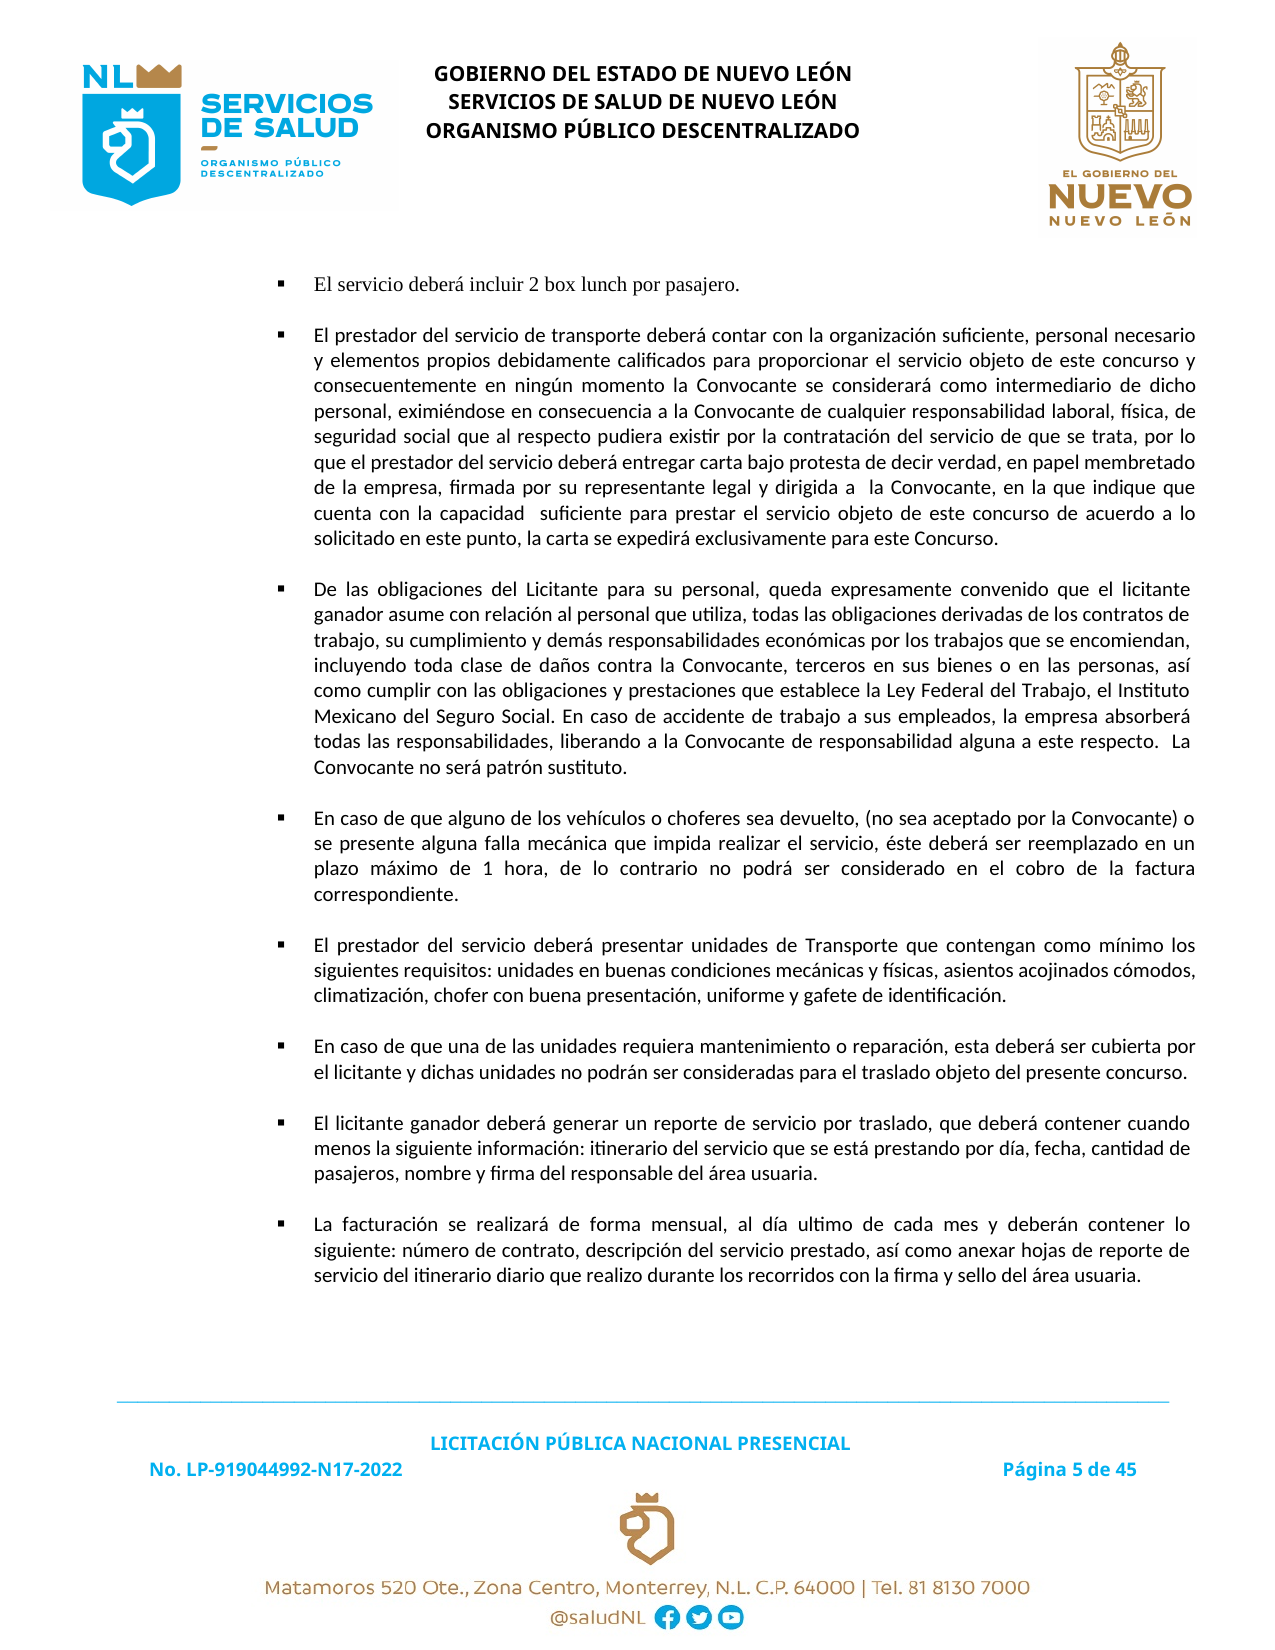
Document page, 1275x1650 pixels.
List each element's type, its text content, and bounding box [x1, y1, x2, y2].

list De las obligaciones del Licitante para su personal, queda expresamente convenido que el licitante ganador asume con relación al personal que utiliza, todas las obligaciones derivadas de los contratos de trabajo, su cumplimiento y demás responsabilidades económicas por los trabajos que se encomiendan, incluyendo toda clase de daños contra la Convocante, terceros en sus bienes o en las personas, así como cumplir con las obligaciones y prestaciones que establece la Ley Federal del Trabajo, el Instituto Mexicano del Seguro Social. En caso de accidente de trabajo a sus empleados, la empresa absorberá todas las responsabilidades, liberando a la Convocante de responsabilidad alguna a este respecto. La Convocante no será patrón sustituto. [276, 576, 1192, 779]
list En caso de que una de las unidades requiera mantenimiento o reparación, esta deberá ser cubierta por el licitante y dichas unidades no podrán ser consideradas para el traslado objeto del presente concurso. [276, 1033, 1197, 1084]
list El prestador del servicio de transporte deberá contar con la organización suficiente, personal necesario y elementos propios debidamente calificados para proporcionar el servicio objeto de este concurso y consecuentemente en ningún momento la Convocante se considerará como intermediario de dicho personal, eximiéndose en consecuencia a la Convocante de cualquier responsabilidad laboral, física, de seguridad social que al respecto pudiera existir por la contratación del servicio de que se trata, por lo que el prestador del servicio deberá entregar carta bajo protesta de decir verdad, en papel membretado de la empresa, firmada por su representante legal y dirigida a la Convocante, en la que indique que cuenta con la capacidad suficiente para prestar el servicio objeto de este concurso de acuerdo a lo solicitado en este punto, la carta se expedirá exclusivamente para este Concurso. [276, 322, 1197, 551]
picture [1037, 37, 1198, 238]
list El servicio deberá incluir 2 box lunch por pasajero. [276, 272, 1197, 296]
list El licitante ganador deberá generar un reporte de servicio por traslado, que deberá contener cuando menos la siguiente información: itinerario del servicio que se está prestando por día, fecha, cantidad de pasajeros, nombre y firma del responsable del área usuaria. [276, 1110, 1192, 1186]
picture [49, 60, 399, 211]
list En caso de que alguno de los vehículos o choferes sea devuelto, (no sea aceptado por la Convocante) o se presente alguna falla mecánica que impida realizar el servicio, éste deberá ser reemplazado en un plazo máximo de 1 hora, de lo contrario no podrá ser considerado en el cobro de la factura correspondiente. [276, 805, 1197, 906]
list El prestador del servicio deberá presentar unidades de Transporte que contengan como mínimo los siguientes requisitos: unidades en buenas condiciones mecánicas y físicas, asientos acojinados cómodos, climatización, chofer con buena presentación, uniforme y gafete de identificación. [276, 932, 1197, 1008]
list La facturación se realizará de forma mensual, al día ultimo de cada mes y deberán contener lo siguiente: número de contrato, descripción del servicio prestado, así como anexar hojas de reporte de servicio del itinerario diario que realizo durante los recorridos con la firma y sello del área usuaria. [276, 1211, 1192, 1288]
picture [2, 1476, 1275, 1645]
